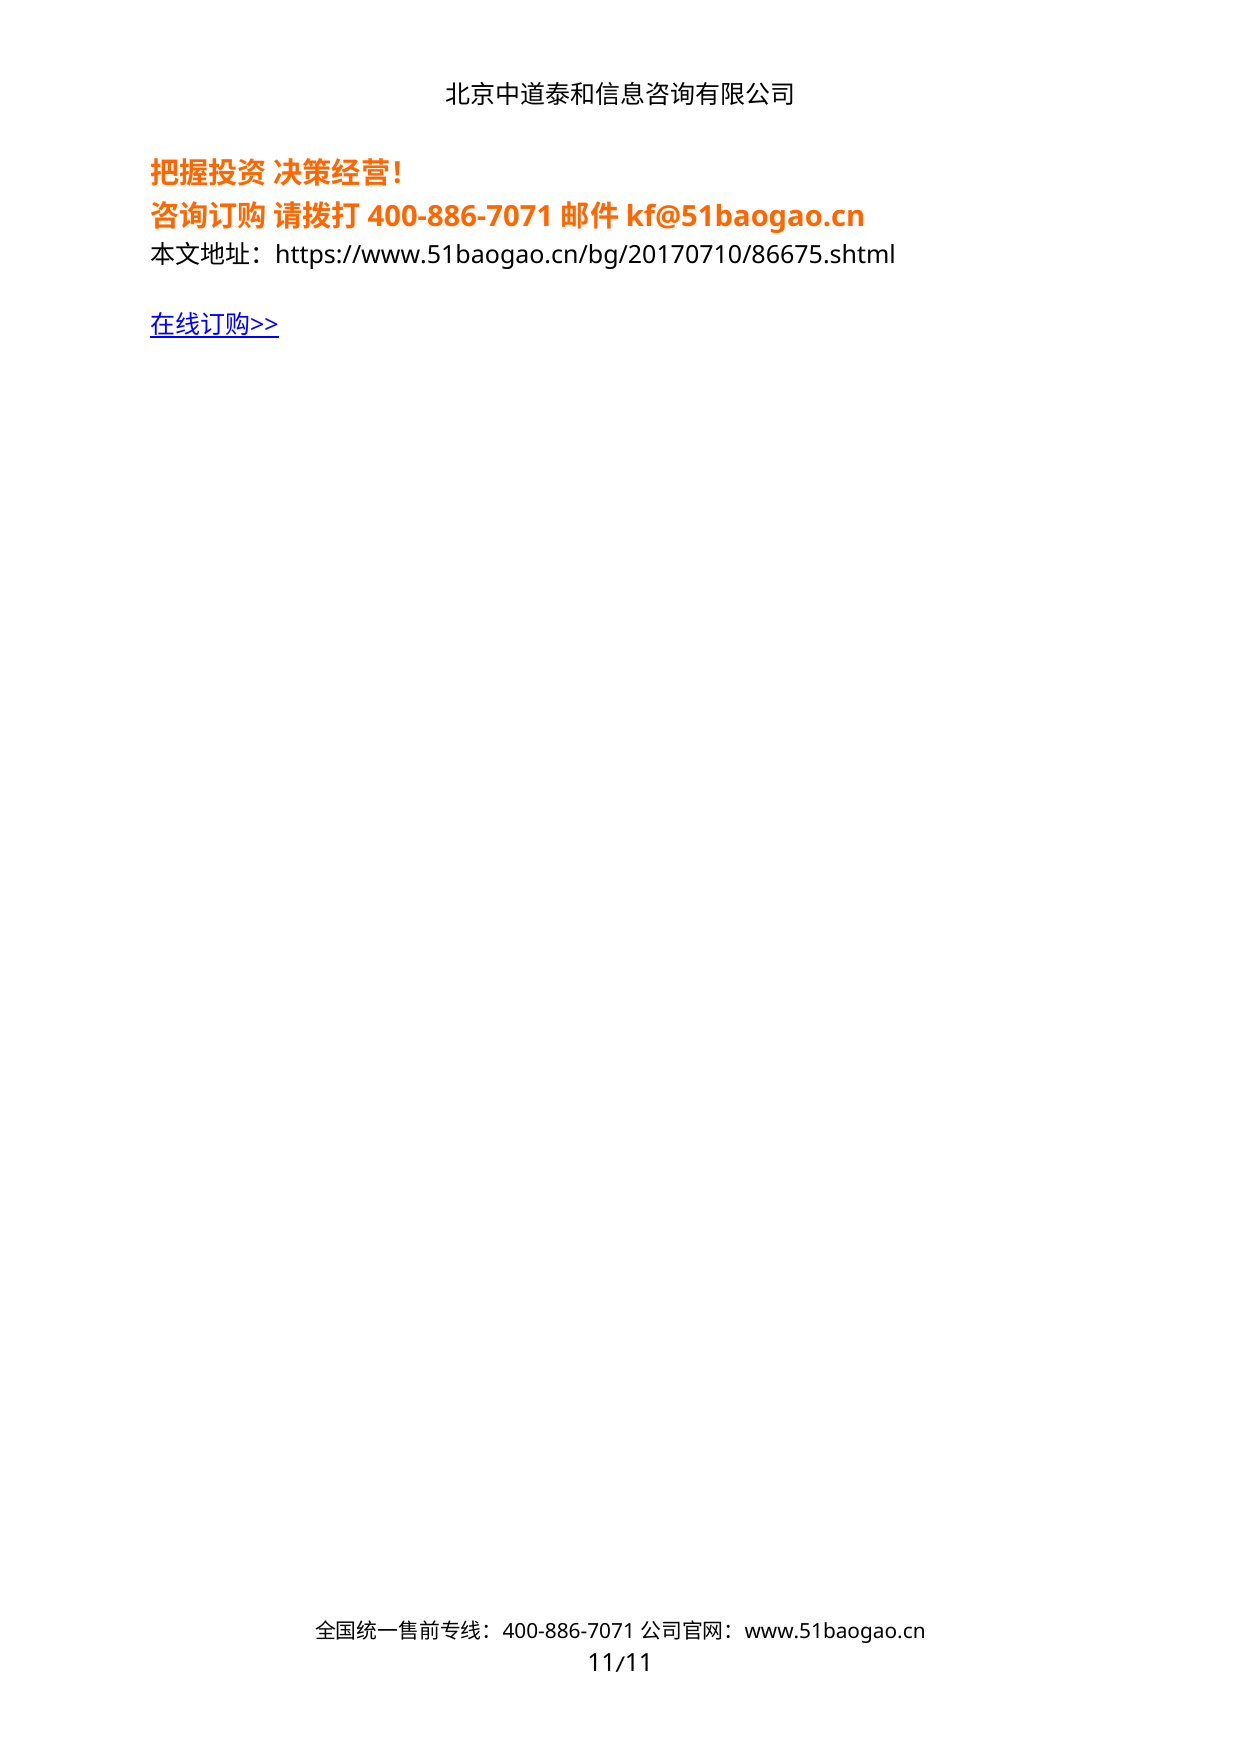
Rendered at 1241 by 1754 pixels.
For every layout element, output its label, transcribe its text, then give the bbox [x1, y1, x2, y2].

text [150, 150, 1090, 271]
text 在线订购>> [150, 271, 1090, 341]
